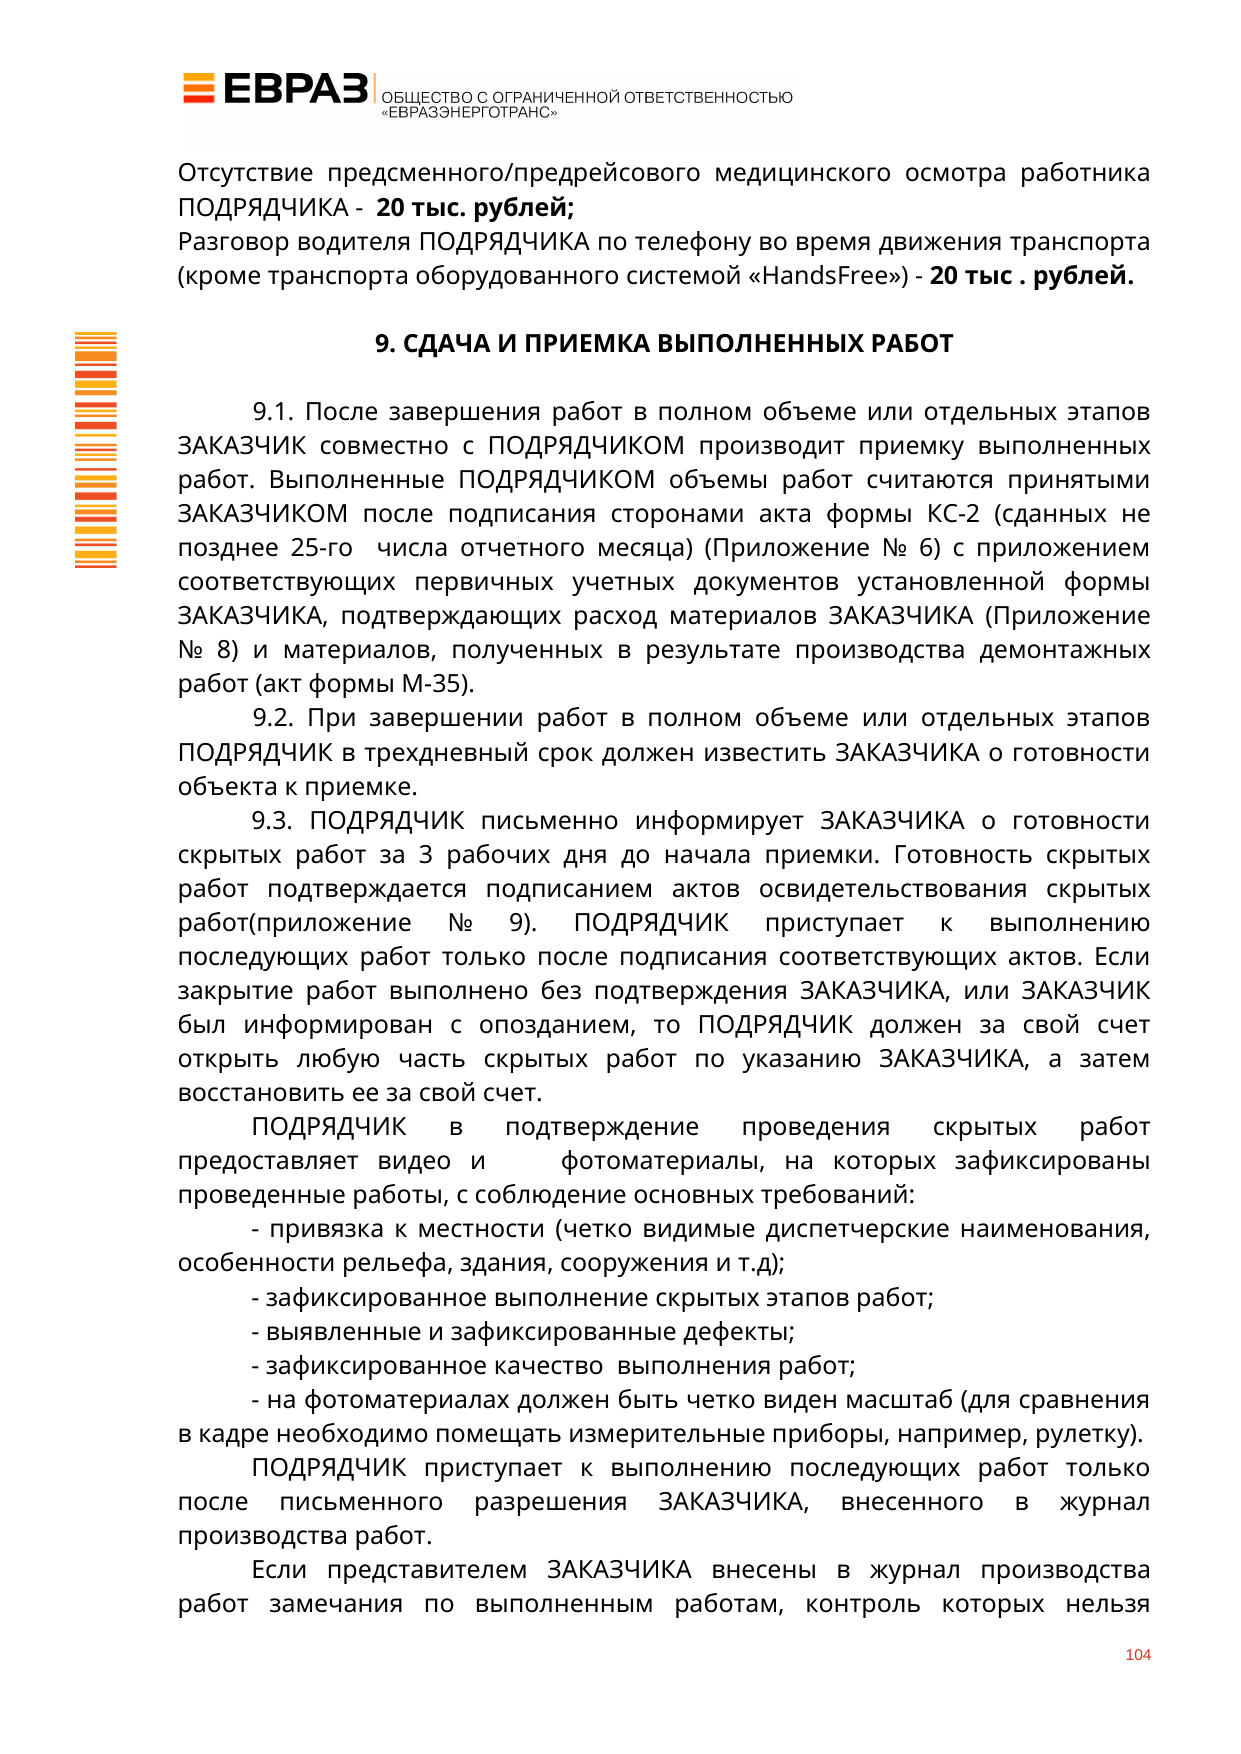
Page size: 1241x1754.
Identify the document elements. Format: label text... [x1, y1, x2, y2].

text 9. СДАЧА И ПРИЕМКА ВЫПОЛНЕННЫХ РАБОТ [177, 325, 1152, 359]
text Разговор водителя ПОДРЯДЧИКА по телефону во время движения транспорта (кроме транспорта оборудованного системой «HandsFree») - 20 тыс . рублей. [177, 223, 1152, 291]
picture [183, 73, 801, 149]
text Отсутствие предсменного/предрейсового медицинского осмотра работника ПОДРЯДЧИКА - 20 тыс. рублей; [177, 155, 1152, 223]
text - привязка к местности (четко видимые диспетчерские наименования, особенности рельефа, здания, сооружения и т.д); [177, 1211, 1152, 1279]
text - зафиксированное качество выполнения работ; [177, 1347, 1152, 1381]
text - на фотоматериалах должен быть четко виден масштаб (для сравнения в кадре необходимо помещать измерительные приборы, например, рулетку). [177, 1381, 1152, 1449]
text 9.1. После завершения работ в полном объеме или отдельных этапов ЗАКАЗЧИК совместно с ПОДРЯДЧИКОМ производит приемку выполненных работ. Выполненные ПОДРЯДЧИКОМ объемы работ считаются принятыми ЗАКАЗЧИКОМ после подписания сторонами акта формы КС-2 (сданных не позднее 25-го числа отчетного месяца) (Приложение № 6) с приложением соответствующих первичных учетных документов установленной формы ЗАКАЗЧИКА, подтверждающих расход материалов ЗАКАЗЧИКА (Приложение № 8) и материалов, полученных в результате производства демонтажных работ (акт формы М-35). [177, 393, 1152, 700]
text ПОДРЯДЧИК приступает к выполнению последующих работ только после письменного разрешения ЗАКАЗЧИКА, внесенного в журнал производства работ. [177, 1449, 1152, 1552]
text 9.2. При завершении работ в полном объеме или отдельных этапов ПОДРЯДЧИК в трехдневный срок должен известить ЗАКАЗЧИКА о готовности объекта к приемке. [177, 700, 1152, 802]
picture [75, 332, 117, 568]
text - выявленные и зафиксированные дефекты; [177, 1313, 1152, 1347]
text ПОДРЯДЧИК в подтверждение проведения скрытых работ предоставляет видео и фотоматериалы, на которых зафиксированы проведенные работы, с соблюдение основных требований: [177, 1109, 1152, 1211]
text 9.3. ПОДРЯДЧИК письменно информирует ЗАКАЗЧИКА о готовности скрытых работ за 3 рабочих дня до начала приемки. Готовность скрытых работ подтверждается подписанием актов освидетельствования скрытых работ(приложение № 9). ПОДРЯДЧИК приступает к выполнению последующих работ только после подписания соответствующих актов. Если закрытие работ выполнено без подтверждения ЗАКАЗЧИКА, или ЗАКАЗЧИК был информирован с опозданием, то ПОДРЯДЧИК должен за свой счет открыть любую часть скрытых работ по указанию ЗАКАЗЧИКА, а затем восстановить ее за свой счет. [177, 802, 1152, 1109]
text - зафиксированное выполнение скрытых этапов работ; [177, 1279, 1152, 1313]
